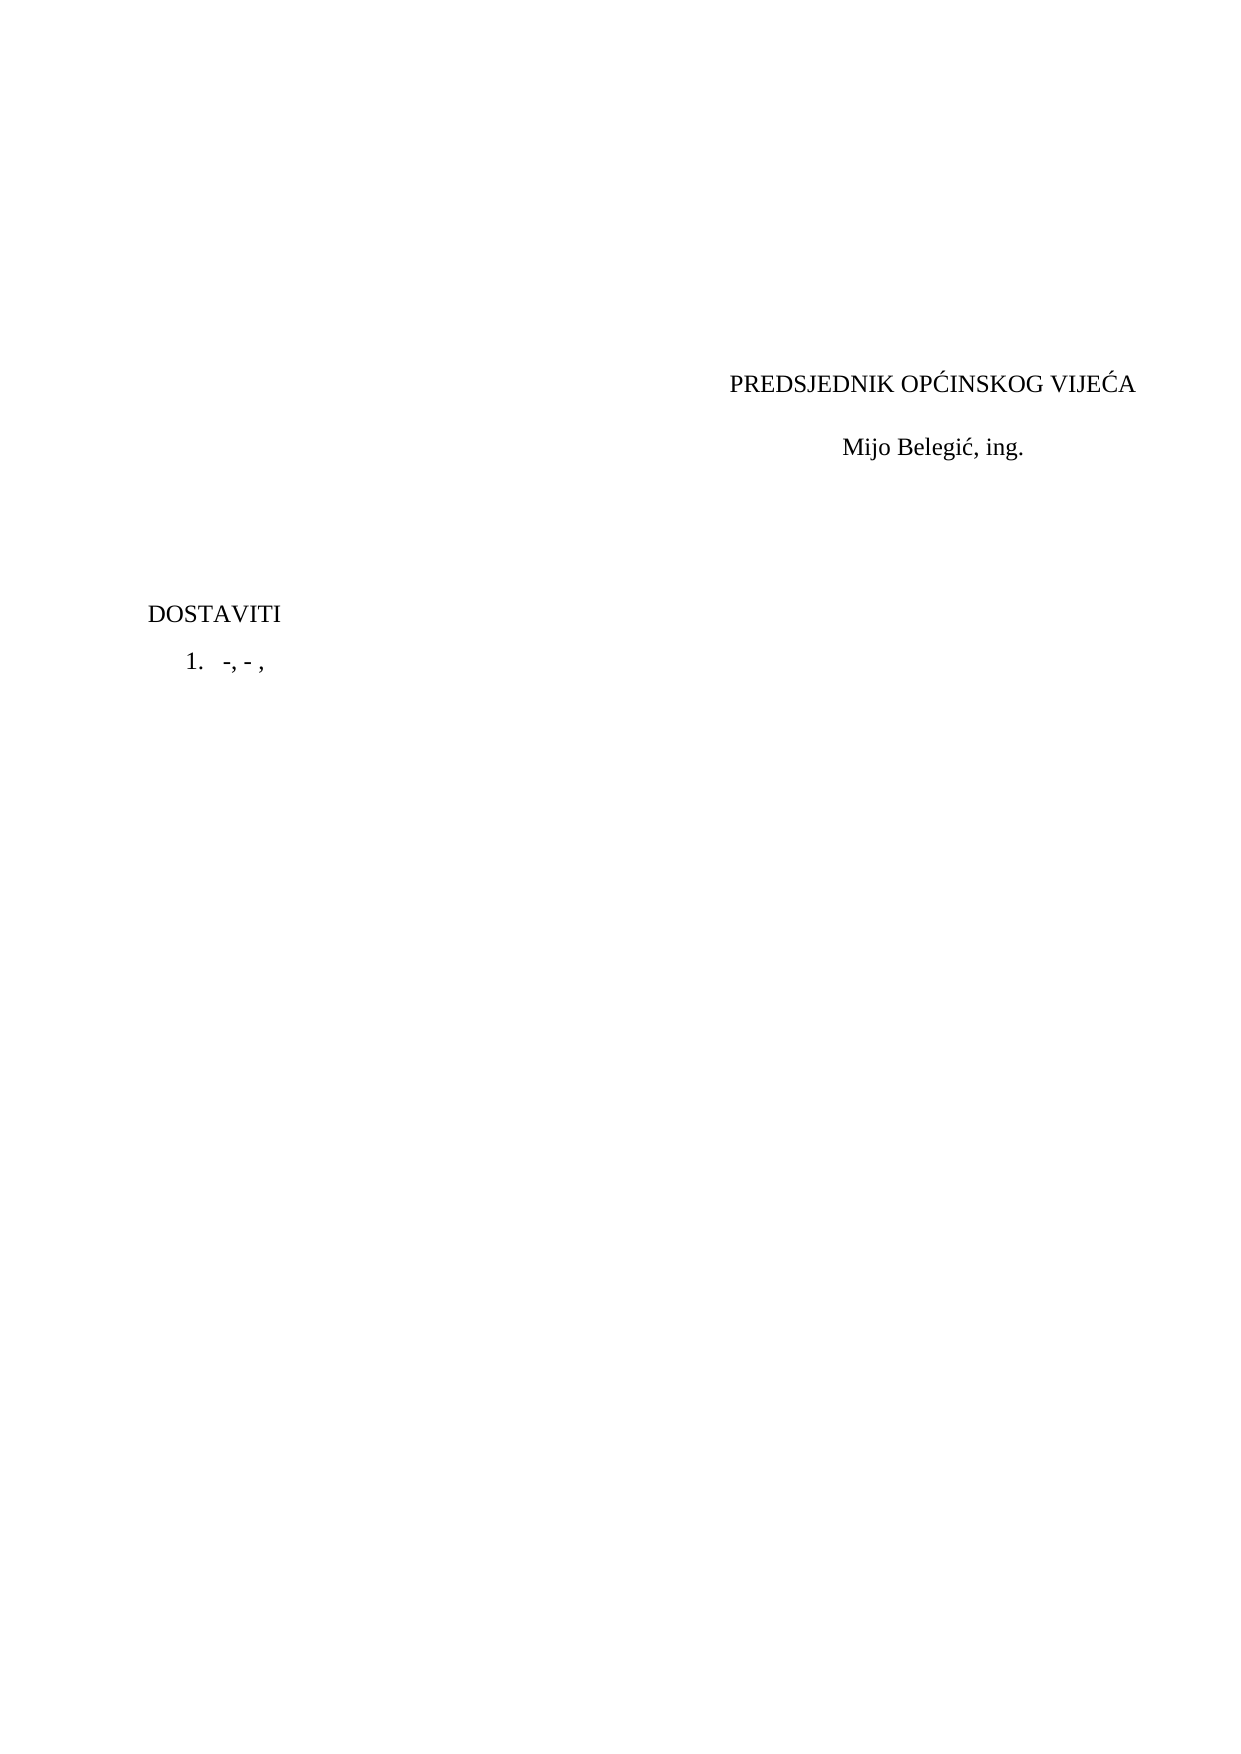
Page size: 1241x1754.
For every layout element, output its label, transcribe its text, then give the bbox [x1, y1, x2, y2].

list -, - , [185, 646, 1093, 675]
text DOSTAVITI [148, 599, 1093, 627]
